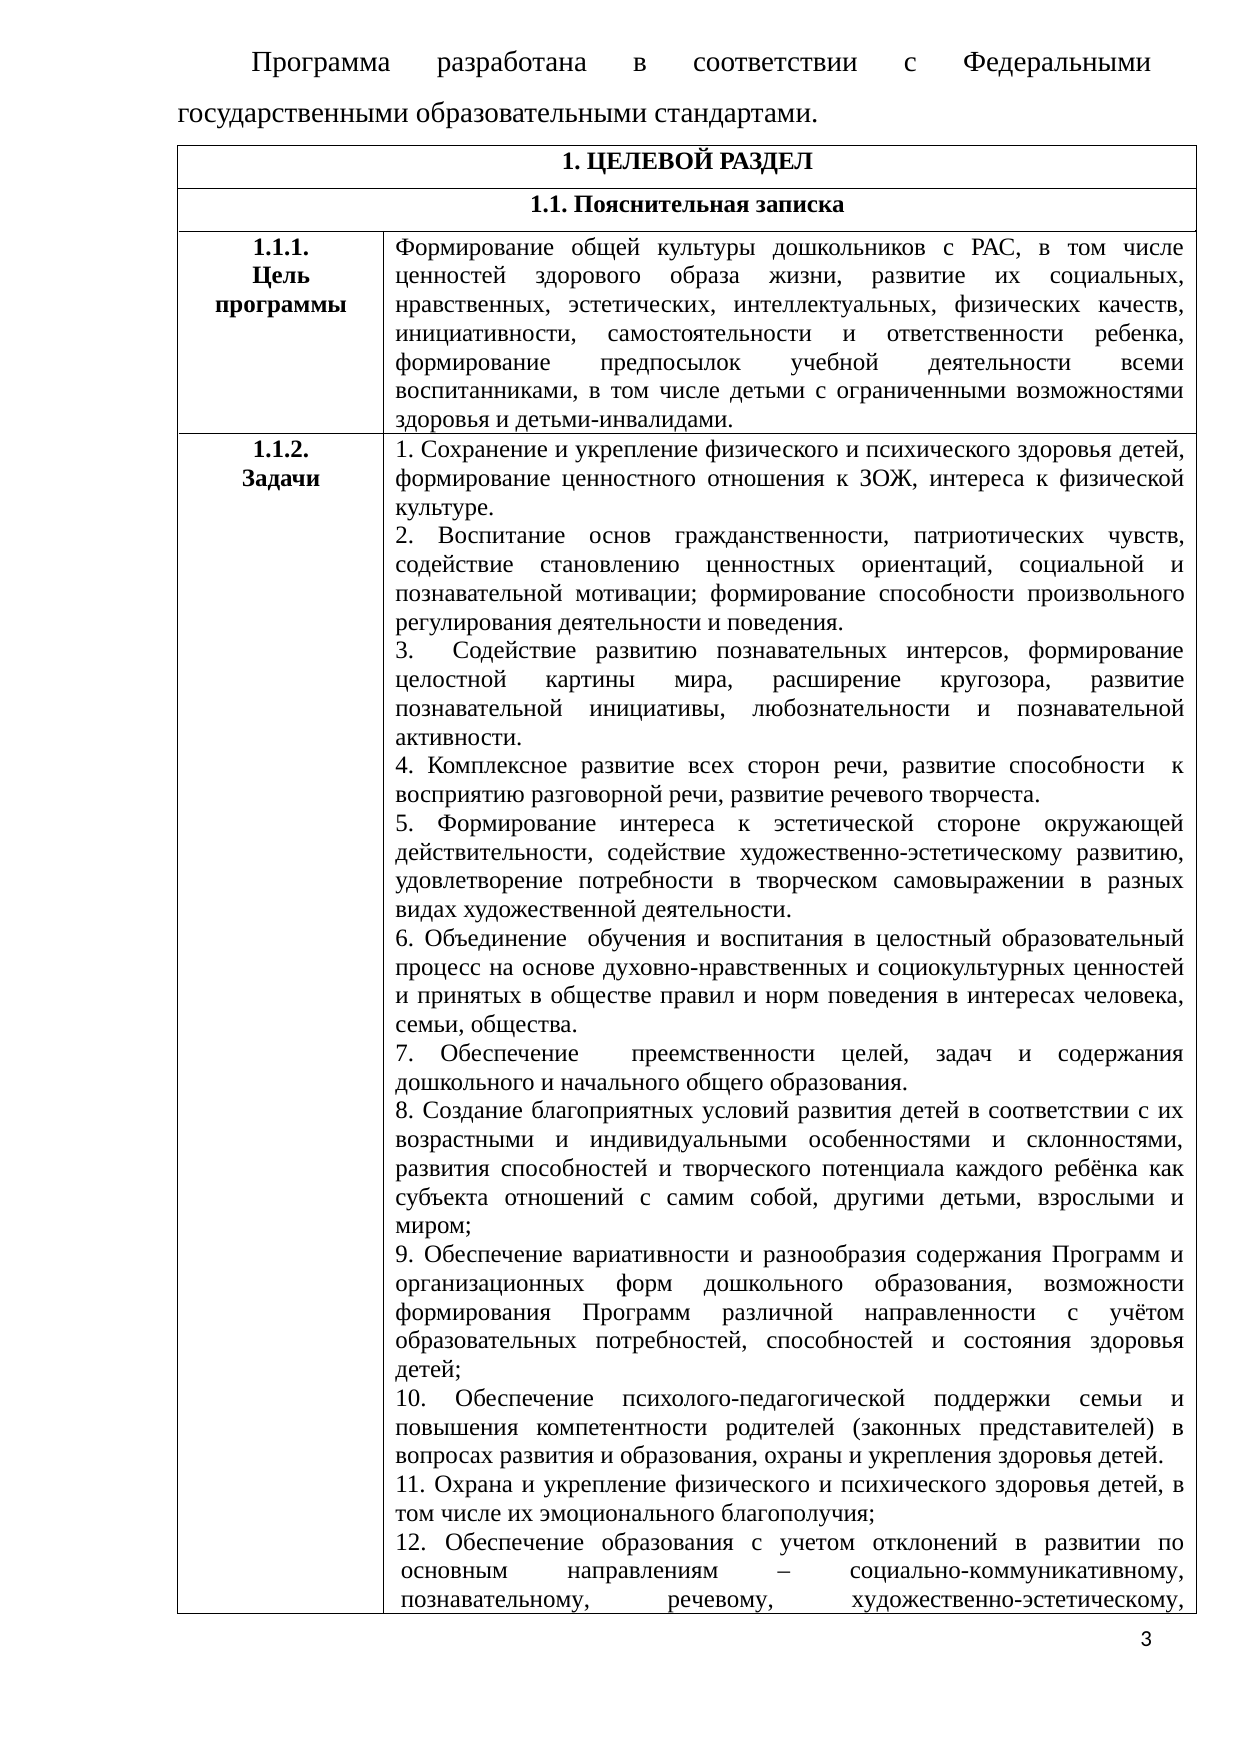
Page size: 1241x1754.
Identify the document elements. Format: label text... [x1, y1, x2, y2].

table_cell 1.1.1. Цель программы [178, 232, 383, 433]
table_cell 1.1. Пояснительная записка [178, 189, 1196, 231]
text Программа разработана в соответствии с Федеральными государственными образовательными стандартами. [177, 44, 1152, 128]
table_header 1. ЦЕЛЕВОЙ РАЗДЕЛ [178, 146, 1196, 188]
table_cell 1.1.2. Задачи [178, 434, 383, 1613]
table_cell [384, 434, 1196, 1613]
table_cell Формирование общей культуры дошкольников с РАС, в том числе ценностей здорового образа жизни, развитие их социальных, нравственных, эстетических, интеллектуальных, физических качеств, инициативности, самостоятельности и ответственности ребенка, формирование предпосылок учебной деятельности всеми воспитанниками, в том числе детьми с ограниченными возможностями здоровья и детьми-инвалидами. [384, 232, 1196, 433]
